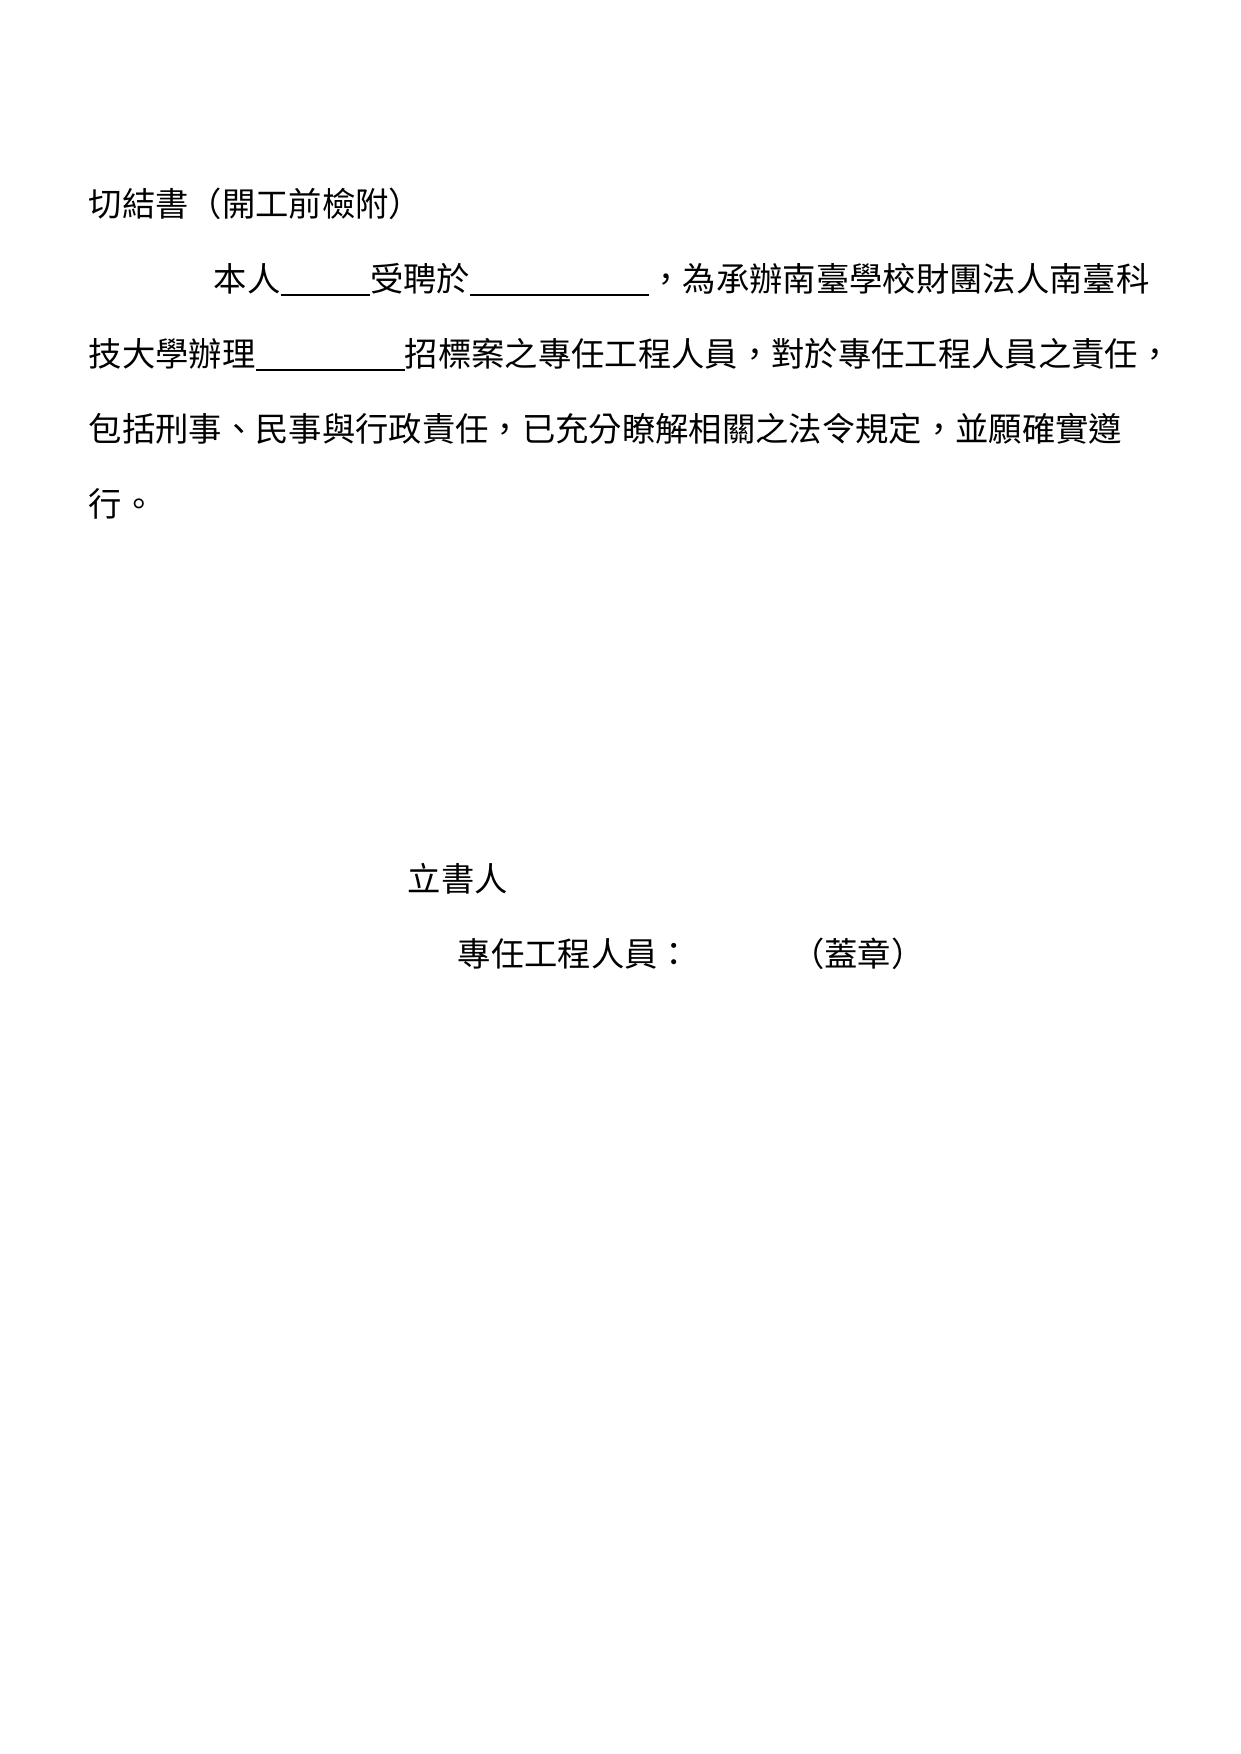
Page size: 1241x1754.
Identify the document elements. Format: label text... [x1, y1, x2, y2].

text 本人 受聘於 ，為承辦南臺學校財團法人南臺科技大學辦理 招標案之專任工程人員，對於專任工程人員之責任，包括刑事、民事與行政責任，已充分瞭解相關之法令規定，並願確實遵行。 [89, 239, 1152, 539]
text 專任工程人員： （蓋章） [407, 914, 1152, 989]
text 立書人 [407, 839, 1152, 914]
text 切結書（開工前檢附） [89, 164, 1152, 239]
